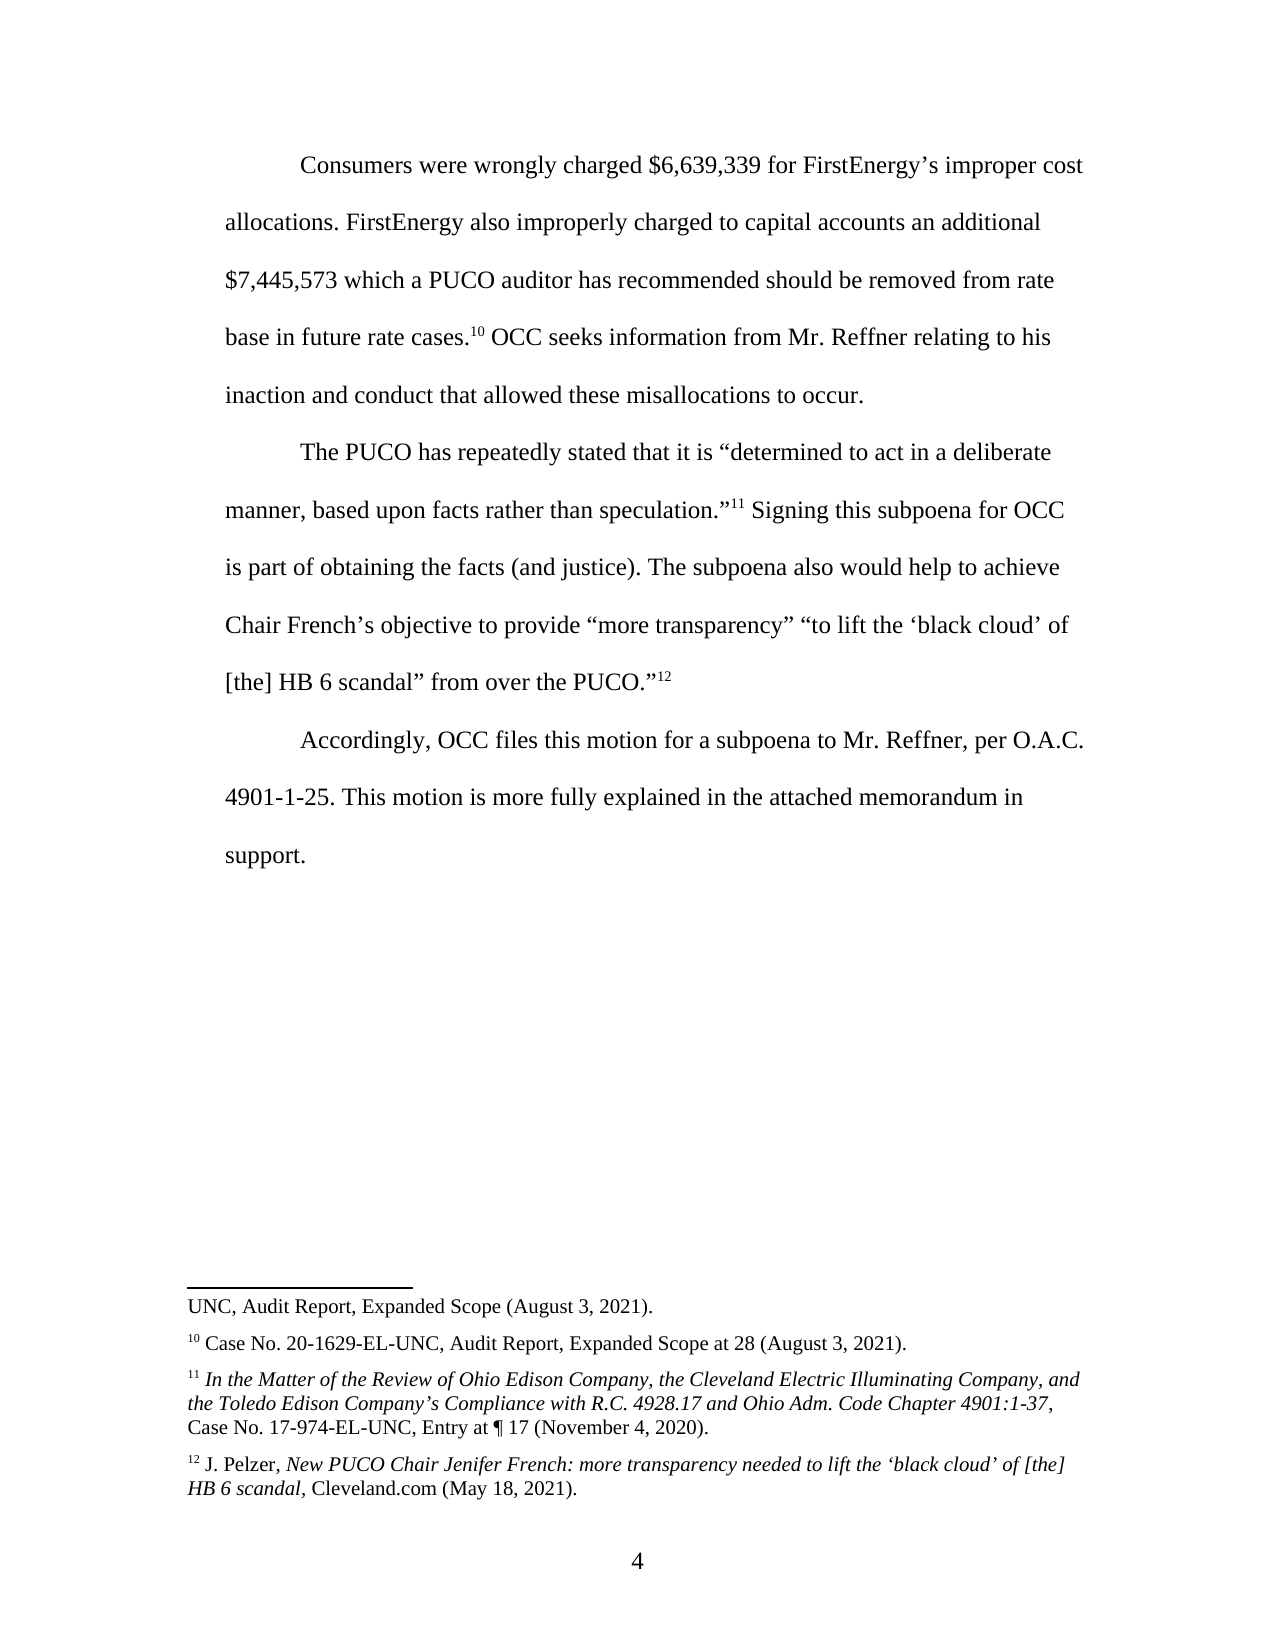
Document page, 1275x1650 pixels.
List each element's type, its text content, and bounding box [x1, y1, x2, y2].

text Accordingly, OCC files this motion for a subpoena to Mr. Reffner, per O.A.C. 4901-1-25. This motion is more fully explained in the attached memorandum in support. [225, 725, 1087, 869]
text Consumers were wrongly charged $6,639,339 for FirstEnergy’s improper cost allocations. FirstEnergy also improperly charged to capital accounts an additional $7,445,573 which a PUCO auditor has recommended should be removed from rate base in future rate cases. OCC seeks information from Mr. Reffner relating to his inaction and conduct that allowed these misallocations to occur. [225, 150, 1087, 409]
text The PUCO has repeatedly stated that it is “determined to act in a deliberate manner, based upon facts rather than speculation.” Signing this subpoena for OCC is part of obtaining the facts (and justice). The subpoena also would help to achieve Chair French’s objective to provide “more transparency” “to lift the ‘black cloud’ of [the] HB 6 scandal” from over the PUCO.” [225, 437, 1087, 696]
